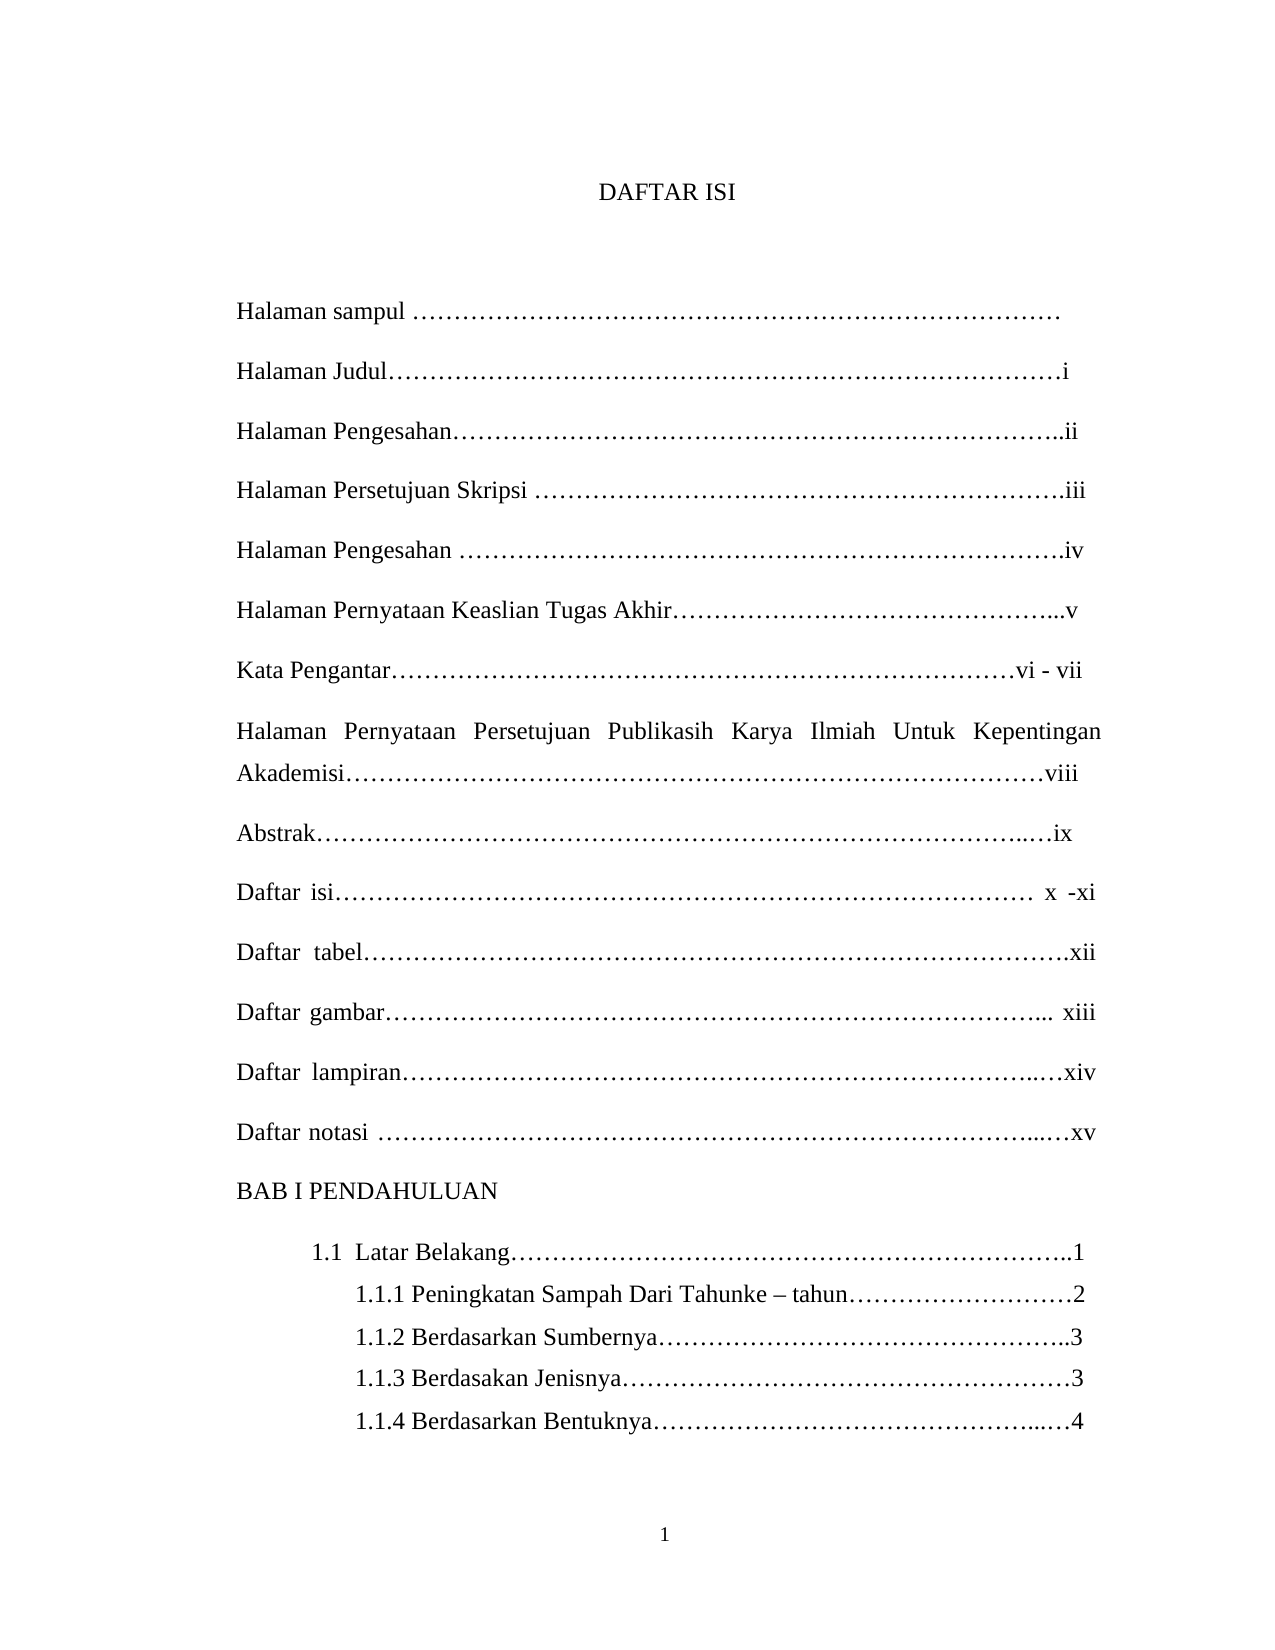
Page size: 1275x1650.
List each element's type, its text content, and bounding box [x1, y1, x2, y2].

text 1.1 Latar Belakang…………………………………………………………..1 [311, 1237, 1108, 1266]
text 1.1.2 Berdasarkan Sumbernya…………………………………………..3 [355, 1322, 1108, 1350]
text 1.1.1 Peningkatan Sampah Dari Tahunke – tahun………………………2 [355, 1279, 1108, 1308]
text Halaman sampul …………………………………………………………………… Halaman Judul………………………………………………………………………i Halaman Pengesahan………………………………………………………………..ii Halaman Persetujuan Skripsi ……………………………………………………….iii Halaman Pengesahan ……………………………………………………………….iv Halaman Pernyataan Keaslian Tugas Akhir………………………………………...v Kata Pengantar…………………………………………………………………vi - vii [236, 296, 1089, 684]
text 1.1.3 Berdasakan Jenisnya………………………………………………3 [355, 1363, 1108, 1392]
text Halaman Pernyataan Persetujuan Publikasih Karya Ilmiah Untuk Kepentingan [236, 716, 1108, 744]
text 1.1.4 Berdasarkan Bentuknya………………………………………...…4 [355, 1406, 1108, 1434]
text DAFTAR ISI [595, 177, 739, 205]
text Akademisi…………………………………………………………………………viii Abstrak…………………………………………………………………………..…ix Daftar isi………………………………………………………………………… x -xi Daftar tabel………………………………………………………………………….xii Daftar gambar……………………………………………………………………... xiii Daftar lampiran…………………………………………………………………..…xiv Daftar notasi ……………………………………………………………………...…xv BAB I PENDAHULUAN [236, 758, 1096, 1205]
